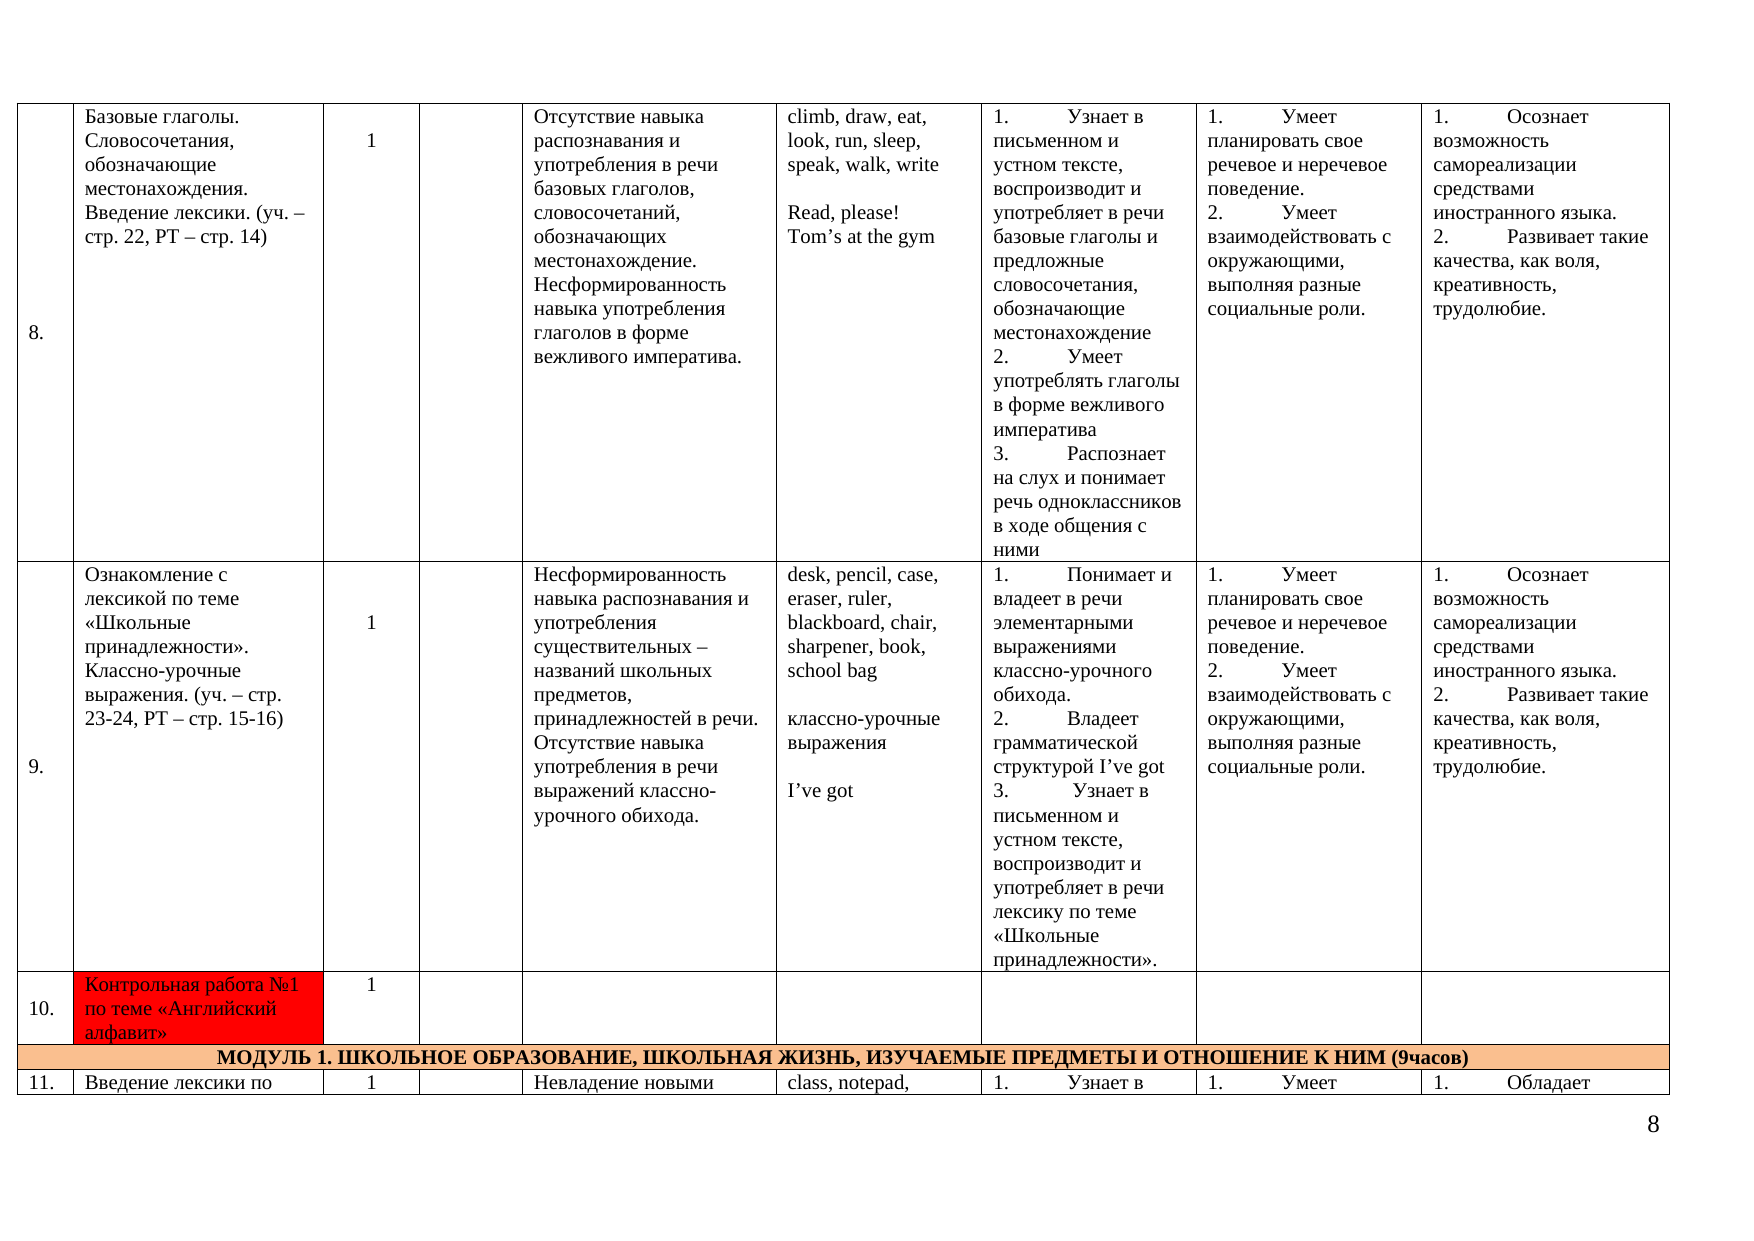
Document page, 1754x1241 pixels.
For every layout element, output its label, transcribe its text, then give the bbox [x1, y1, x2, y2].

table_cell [982, 1070, 1196, 1094]
table_cell Отсутствие навыка распознавания и употребления в речи базовых глаголов, словосочетаний, обозначающих местонахождение. Несформированность навыка употребления глаголов в форме вежливого императива. [523, 104, 776, 561]
table_cell desk, pencil, case, eraser, ruler, blackboard, chair, sharpener, book, school bag классно-урочные выражения I’ve got [777, 562, 981, 971]
table_cell [1197, 972, 1421, 1044]
table_cell [18, 1070, 73, 1094]
table_cell 8. [18, 104, 73, 561]
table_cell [777, 1070, 981, 1094]
table_cell 1. Осознает возможность самореализации средствами иностранного языка. 2. Развивает такие качества, как воля, креативность, трудолюбие. [1422, 104, 1669, 561]
table_cell 1 [324, 1070, 419, 1094]
table_cell 1. Умеет планировать свое речевое и неречевое поведение. 2. Умеет взаимодействовать с окружающими, выполняя разные социальные роли. [1197, 104, 1421, 561]
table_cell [1197, 1070, 1421, 1094]
table_cell Узнает в письменном и устном тексте, воспроизводит и употребляет в речи базовые глаголы и предложные словосочетания, обозначающие местонахождение Умеет употреблять глаголы в форме вежливого императива Распознает на слух и понимает речь одноклассников в ходе общения с ними [982, 104, 1196, 561]
table_cell [420, 562, 522, 971]
table_cell [777, 972, 981, 1044]
table_cell [420, 972, 522, 1044]
table_cell [523, 972, 776, 1044]
table_cell Несформированность навыка распознавания и употребления существительных – названий школьных предметов, принадлежностей в речи. Отсутствие навыка употребления в речи выражений классно-урочного обихода. [523, 562, 776, 971]
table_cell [1422, 1070, 1669, 1094]
table_cell [420, 1070, 522, 1094]
table_cell 1. Умеет планировать свое речевое и неречевое поведение. 2. Умеет взаимодействовать с окружающими, выполняя разные социальные роли. [1197, 562, 1421, 971]
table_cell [523, 1070, 776, 1094]
table_cell [420, 104, 522, 561]
table_cell Ознакомление с лексикой по теме «Школьные принадлежности». Классно-урочные выражения. (уч. – стр. 23-24, РТ – стр. 15-16) [74, 562, 323, 971]
table_cell 9. [18, 562, 73, 971]
table_cell [982, 972, 1196, 1044]
table_cell [1422, 972, 1669, 1044]
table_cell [74, 1070, 323, 1094]
table_cell 10. [18, 972, 73, 1044]
table_cell Контрольная работа №1 по теме «Английский алфавит» [74, 972, 323, 1044]
table_cell climb, draw, eat, look, run, sleep, speak, walk, write Read, please! Tom’s at the gym [777, 104, 981, 561]
table_cell МОДУЛЬ 1. ШКОЛЬНОЕ ОБРАЗОВАНИЕ, ШКОЛЬНАЯ ЖИЗНЬ, ИЗУЧАЕМЫЕ ПРЕДМЕТЫ И ОТНОШЕНИЕ К НИМ (9часов) [18, 1045, 1669, 1069]
table_cell 1 [324, 104, 419, 561]
table_cell 1 [324, 972, 419, 1044]
table_cell 1. Осознает возможность самореализации средствами иностранного языка. 2. Развивает такие качества, как воля, креативность, трудолюбие. [1422, 562, 1669, 971]
table_cell Базовые глаголы. Словосочетания, обозначающие местонахождения. Введение лексики. (уч. – стр. 22, РТ – стр. 14) [74, 104, 323, 561]
table_cell 1 [324, 562, 419, 971]
table_cell Понимает и владеет в речи элементарными выражениями классно-урочного обихода. Владеет грамматической структурой I’ve got Узнает в письменном и устном тексте, воспроизводит и употребляет в речи лексику по теме «Школьные принадлежности». [982, 562, 1196, 971]
